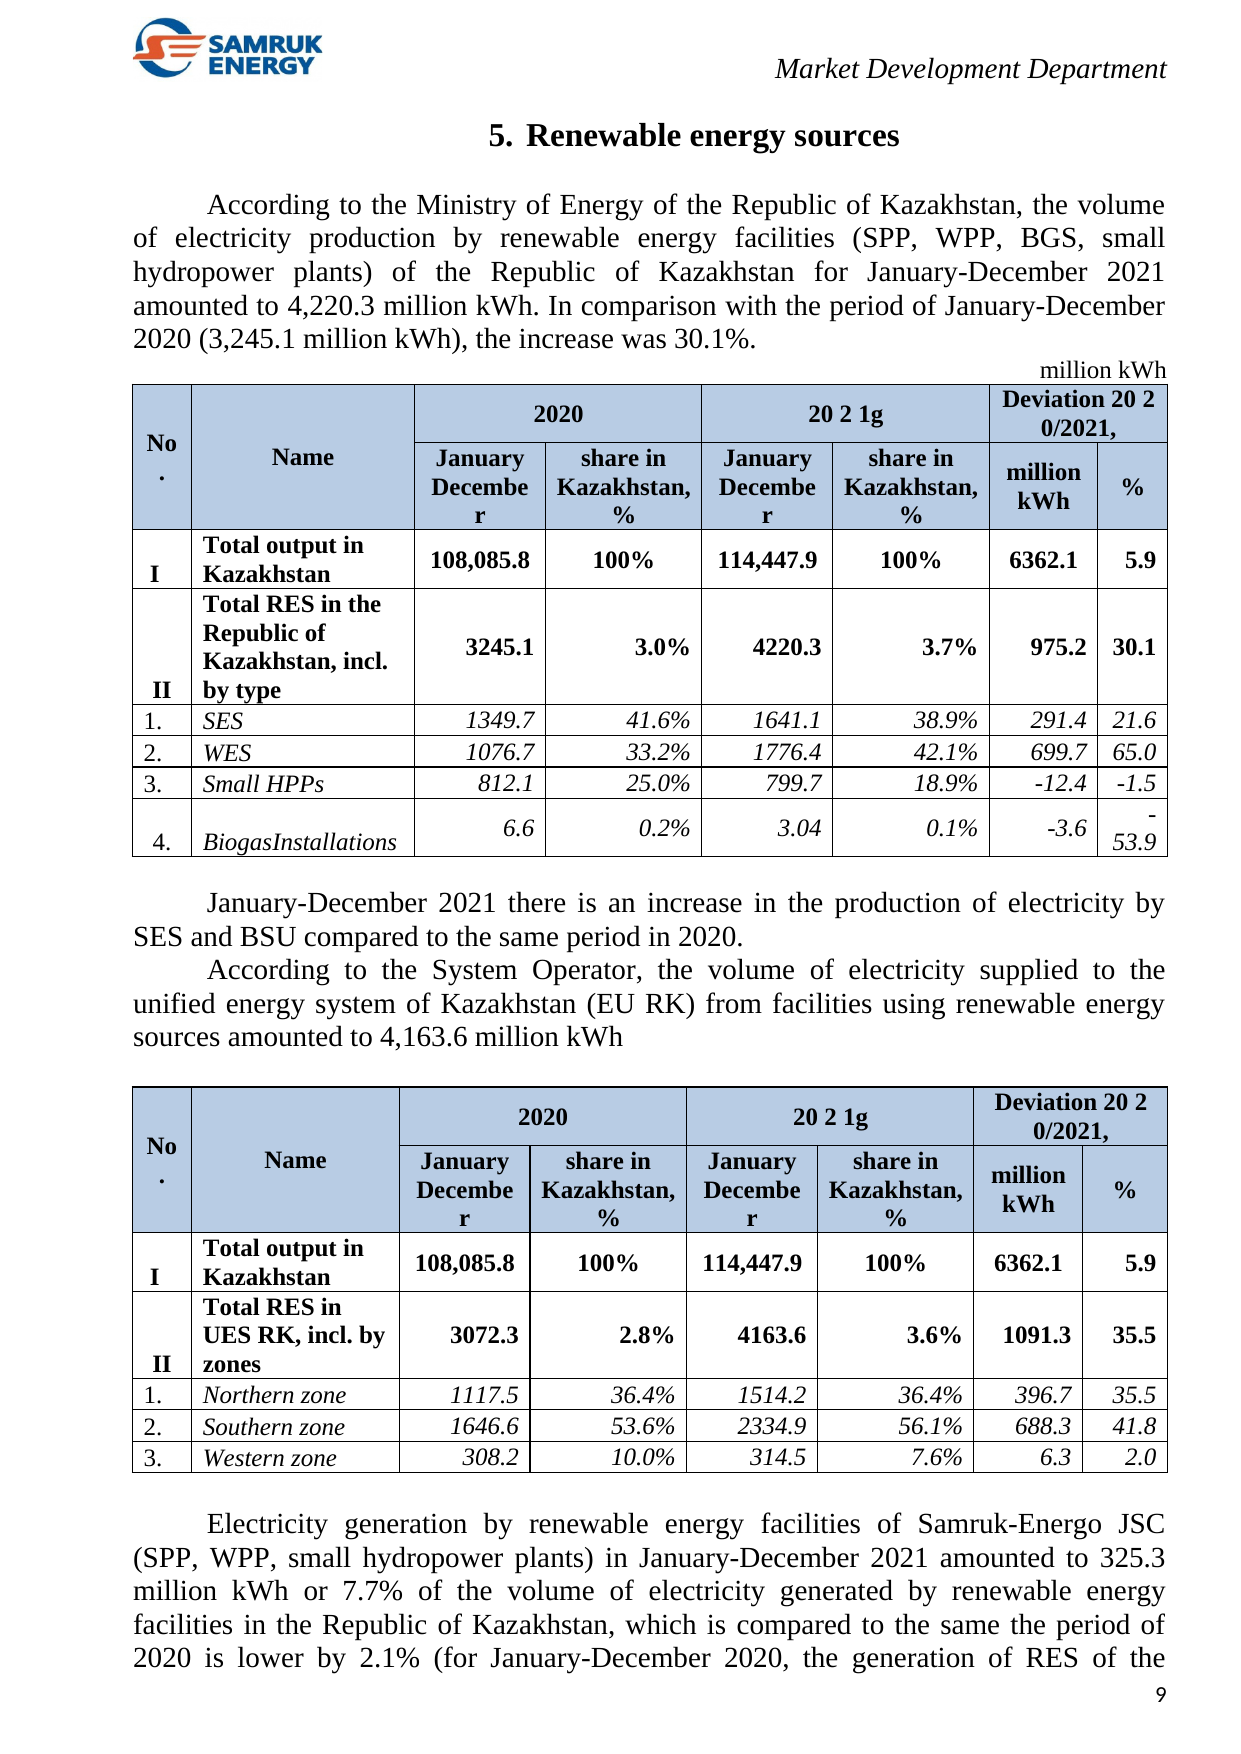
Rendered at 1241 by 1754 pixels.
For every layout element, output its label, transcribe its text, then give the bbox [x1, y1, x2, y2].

table_cell 108,085.8 [415, 530, 545, 588]
table_cell 42.1% [833, 736, 989, 766]
table_cell share in Kazakhstan, % [546, 443, 701, 529]
table_cell 1091.3 [974, 1292, 1082, 1378]
table_cell 18.9% [833, 768, 989, 798]
table_cell 5.9 [1083, 1233, 1167, 1291]
text According to the Ministry of Energy of the Republic of Kazakhstan, the volume of electricity production by renewable energy facilities (SPP, WPP, BGS, small hydropower plants) of the Republic of Kazakhstan for January-December 2021 amounted to 4,220.3 million kWh. In comparison with the period of January-December 2020 (3,245.1 million kWh), the increase was 30.1%. [133, 187, 1167, 355]
table_cell 1349.7 [415, 705, 545, 735]
table_cell 396.7 [974, 1379, 1082, 1409]
table_cell 1117.5 [400, 1379, 529, 1409]
table_cell 314.5 [687, 1442, 817, 1472]
table_cell WES [192, 736, 414, 766]
table_header Deviation 20 2 0/2021, [974, 1088, 1167, 1145]
table_cell 3072.3 [400, 1292, 529, 1378]
table_cell 100% [833, 530, 989, 588]
table_cell 799.7 [702, 768, 832, 798]
table_cell 1. [133, 1379, 191, 1409]
table_cell 4163.6 [687, 1292, 817, 1378]
table_cell 6362.1 [990, 530, 1097, 588]
table_cell Total output in Kazakhstan [192, 1233, 399, 1291]
table_cell 25.0% [546, 768, 701, 798]
table_cell I [133, 1233, 191, 1291]
table_header 2020 [415, 385, 701, 442]
table_cell 3245.1 [415, 589, 545, 704]
table_cell 3.04 [702, 799, 832, 856]
table_cell 10.0% [531, 1442, 686, 1472]
table_cell -12.4 [990, 768, 1097, 798]
table_cell 3.7% [833, 589, 989, 704]
table_cell 699.7 [990, 736, 1097, 766]
table_cell January December [400, 1146, 529, 1232]
table_cell 1776.4 [702, 736, 832, 766]
table_cell 6.3 [974, 1442, 1082, 1472]
table_cell 6.6 [415, 799, 545, 856]
table_cell million kWh [990, 443, 1097, 529]
table_cell 2. [133, 1410, 191, 1441]
table_header Name [192, 385, 414, 529]
table_header 2020 [400, 1088, 686, 1145]
table_cell 35.5 [1083, 1379, 1167, 1409]
table_cell 100% [531, 1233, 686, 1291]
table_cell 41.8 [1083, 1410, 1167, 1441]
table_cell 1646.6 [400, 1410, 529, 1441]
subtitle Renewable energy sources [222, 115, 1167, 153]
table_cell 4220.3 [702, 589, 832, 704]
table_cell SES [192, 705, 414, 735]
table_cell 1514.2 [687, 1379, 817, 1409]
table_cell 688.3 [974, 1410, 1082, 1441]
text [133, 1506, 1167, 1674]
table_cell 21.6 [1098, 705, 1167, 735]
table_cell 65.0 [1098, 736, 1167, 766]
table_header 20 2 1g [687, 1088, 973, 1145]
text January-December 2021 there is an increase in the production of electricity by SES and BSU compared to the same period in 2020. [133, 885, 1167, 952]
table_cell 291.4 [990, 705, 1097, 735]
table_cell 1076.7 [415, 736, 545, 766]
table_cell Total output in Kazakhstan [192, 530, 414, 588]
table_cell 2334.9 [687, 1410, 817, 1441]
table_header Name [192, 1088, 399, 1232]
table_cell 7.6% [818, 1442, 973, 1472]
table_cell 2. [133, 736, 191, 766]
table_cell -1.5 [1098, 768, 1167, 798]
table_cell 114,447.9 [702, 530, 832, 588]
table_cell 100% [546, 530, 701, 588]
table_cell 100% [818, 1233, 973, 1291]
table_header No. [133, 385, 191, 529]
table_cell Total RES in the Republic of Kazakhstan, incl. by type [192, 589, 414, 704]
table_cell 0.1% [833, 799, 989, 856]
table_header 20 2 1g [702, 385, 989, 442]
text According to the System Operator, the volume of electricity supplied to the unified energy system of Kazakhstan (EU RK) from facilities using renewable energy sources amounted to 4,163.6 million kWh [133, 952, 1167, 1053]
text million kWh [133, 355, 1167, 383]
table_cell BiogasInstallations [192, 799, 414, 856]
table_cell II [133, 1292, 191, 1378]
table_cell 1. [133, 705, 191, 735]
table_cell 4. [133, 799, 191, 856]
table_cell 53.6% [531, 1410, 686, 1441]
table_cell II [133, 589, 191, 704]
table_cell Total RES in UES RK, incl. by zones [192, 1292, 399, 1378]
table_cell Western zone [192, 1442, 399, 1472]
table_cell 108,085.8 [400, 1233, 529, 1291]
table_cell 975.2 [990, 589, 1097, 704]
table_cell I [133, 530, 191, 588]
table_cell -53.9 [1098, 799, 1167, 856]
table_cell January December [702, 443, 832, 529]
table_cell 3.6% [818, 1292, 973, 1378]
table_cell 33.2% [546, 736, 701, 766]
table_cell 38.9% [833, 705, 989, 735]
table_cell share in Kazakhstan, % [833, 443, 989, 529]
table_cell 41.6% [546, 705, 701, 735]
table_cell January December [687, 1146, 817, 1232]
table_cell January December [415, 443, 545, 529]
table_cell 2.8% [531, 1292, 686, 1378]
table_cell 35.5 [1083, 1292, 1167, 1378]
table_cell 5.9 [1098, 530, 1167, 588]
table_cell 56.1% [818, 1410, 973, 1441]
table_cell 114,447.9 [687, 1233, 817, 1291]
table_cell Northern zone [192, 1379, 399, 1409]
table_cell % [1083, 1146, 1167, 1232]
table_cell -3.6 [990, 799, 1097, 856]
table_cell 308.2 [400, 1442, 529, 1472]
table_cell share in Kazakhstan, % [531, 1146, 686, 1232]
table_cell million kWh [974, 1146, 1082, 1232]
table_cell 3. [133, 1442, 191, 1472]
table_cell 3. [133, 768, 191, 798]
picture [132, 17, 323, 82]
table_cell Southern zone [192, 1410, 399, 1441]
table_cell Small HPPs [192, 768, 414, 798]
table_header Deviation 20 2 0/2021, [990, 385, 1167, 442]
table_cell share in Kazakhstan, % [818, 1146, 973, 1232]
table_cell 3.0% [546, 589, 701, 704]
table_cell 812.1 [415, 768, 545, 798]
table_cell 2.0 [1083, 1442, 1167, 1472]
table_cell 30.1 [1098, 589, 1167, 704]
table_cell % [1098, 443, 1167, 529]
table_cell 0.2% [546, 799, 701, 856]
table_cell 1641.1 [702, 705, 832, 735]
table_cell 36.4% [818, 1379, 973, 1409]
table_header No. [133, 1088, 191, 1232]
table_cell 36.4% [531, 1379, 686, 1409]
table_cell 6362.1 [974, 1233, 1082, 1291]
